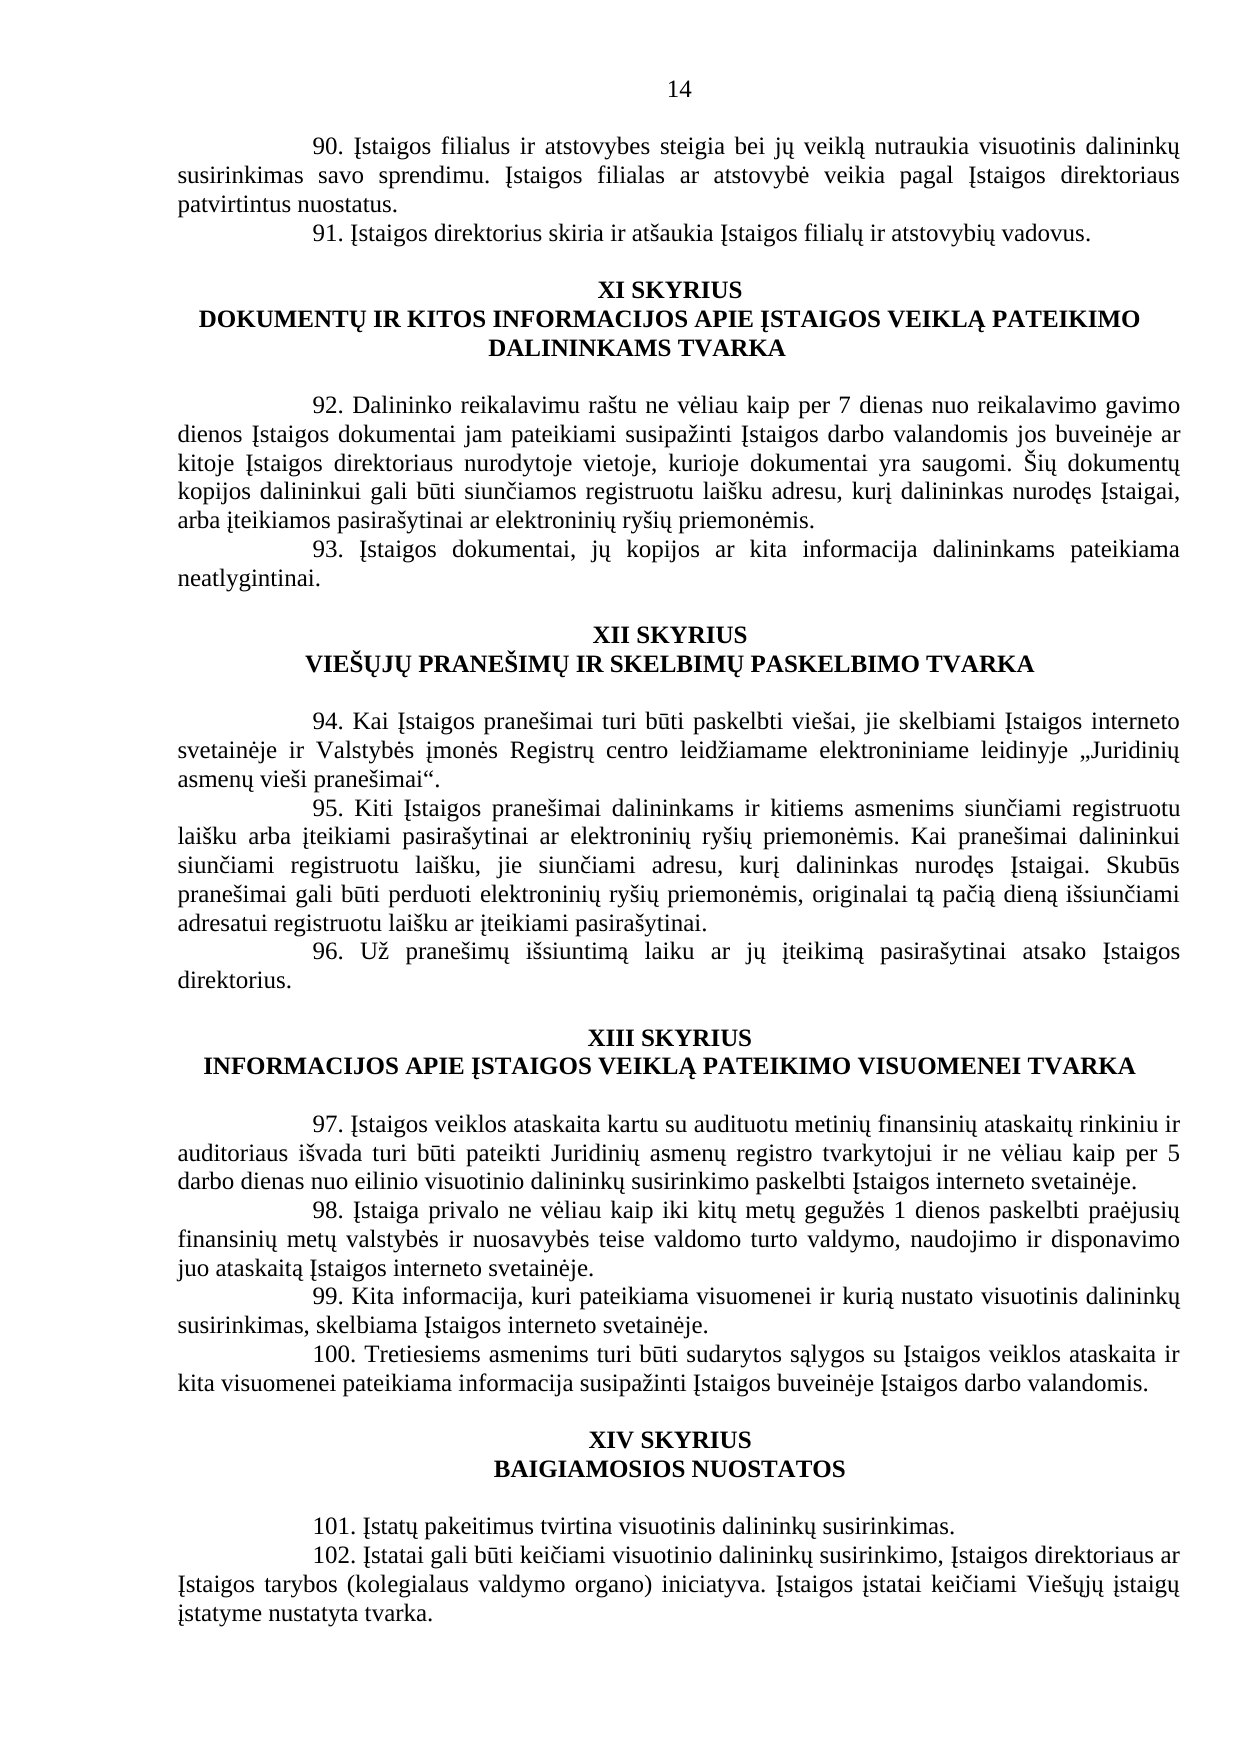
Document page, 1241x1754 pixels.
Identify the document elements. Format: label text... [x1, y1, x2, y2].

text 90. Įstaigos filialus ir atstovybes steigia bei jų veiklą nutraukia visuotinis dalininkų susirinkimas savo sprendimu. Įstaigos filialas ar atstovybė veikia pagal Įstaigos direktoriaus patvirtintus nuostatus. [177, 131, 1181, 218]
text INFORMACIJOS APIE ĮSTAIGOS VEIKLĄ PATEIKIMO VISUOMENEI TVARKA [93, 1051, 1181, 1080]
text 94. Kai Įstaigos pranešimai turi būti paskelbti viešai, jie skelbiami Įstaigos interneto svetainėje ir Valstybės įmonės Registrų centro leidžiamame elektroniniame leidinyje „Juridinių asmenų vieši pranešimai“. [177, 706, 1181, 793]
text 95. Kiti Įstaigos pranešimai dalininkams ir kitiems asmenims siunčiami registruotu laišku arba įteikiami pasirašytinai ar elektroninių ryšių priemonėmis. Kai pranešimai dalininkui siunčiami registruotu laišku, jie siunčiami adresu, kurį dalininkas nurodęs Įstaigai. Skubūs pranešimai gali būti perduoti elektroninių ryšių priemonėmis, originalai tą pačią dieną išsiunčiami adresatui registruotu laišku ar įteikiami pasirašytinai. [177, 793, 1181, 936]
text 102. Įstatai gali būti keičiami visuotinio dalininkų susirinkimo, Įstaigos direktoriaus ar Įstaigos tarybos (kolegialaus valdymo organo) iniciatyva. Įstaigos įstatai keičiami Viešųjų įstaigų įstatyme nustatyta tvarka. [177, 1540, 1181, 1626]
text 92. Dalininko reikalavimu raštu ne vėliau kaip per 7 dienas nuo reikalavimo gavimo dienos Įstaigos dokumentai jam pateikiami susipažinti Įstaigos darbo valandomis jos buveinėje ar kitoje Įstaigos direktoriaus nurodytoje vietoje, kurioje dokumentai yra saugomi. Šių dokumentų kopijos dalininkui gali būti siunčiamos registruotu laišku adresu, kurį dalininkas nurodęs Įstaigai, arba įteikiamos pasirašytinai ar elektroninių ryšių priemonėmis. [177, 390, 1181, 534]
text 93. Įstaigos dokumentai, jų kopijos ar kita informacija dalininkams pateikiama neatlygintinai. [177, 534, 1181, 591]
text 97. Įstaigos veiklos ataskaita kartu su audituotu metinių finansinių ataskaitų rinkiniu ir auditoriaus išvada turi būti pateikti Juridinių asmenų registro tvarkytojui ir ne vėliau kaip per 5 darbo dienas nuo eilinio visuotinio dalininkų susirinkimo paskelbti Įstaigos interneto svetainėje. [177, 1109, 1181, 1195]
text XII SKYRIUS [93, 620, 1181, 649]
text XI SKYRIUS [93, 275, 1181, 304]
text DOKUMENTŲ IR KITOS INFORMACIJOS APIE ĮSTAIGOS VEIKLĄ PATEIKIMO DALININKAMS TVARKA [93, 304, 1181, 361]
text 100. Tretiesiems asmenims turi būti sudarytos sąlygos su Įstaigos veiklos ataskaita ir kita visuomenei pateikiama informacija susipažinti Įstaigos buveinėje Įstaigos darbo valandomis. [177, 1339, 1181, 1396]
text 98. Įstaiga privalo ne vėliau kaip iki kitų metų gegužės 1 dienos paskelbti praėjusių finansinių metų valstybės ir nuosavybės teise valdomo turto valdymo, naudojimo ir disponavimo juo ataskaitą Įstaigos interneto svetainėje. [177, 1195, 1181, 1281]
text 96. Už pranešimų išsiuntimą laiku ar jų įteikimą pasirašytinai atsako Įstaigos direktorius. [177, 936, 1181, 994]
text XIV SKYRIUS [93, 1425, 1181, 1454]
text 99. Kita informacija, kuri pateikiama visuomenei ir kurią nustato visuotinis dalininkų susirinkimas, skelbiama Įstaigos interneto svetainėje. [177, 1281, 1181, 1339]
list 101. Įstatų pakeitimus tvirtina visuotinis dalininkų susirinkimas. [177, 1511, 1181, 1540]
text BAIGIAMOSIOS NUOSTATOS [93, 1454, 1181, 1483]
text 91. Įstaigos direktorius skiria ir atšaukia Įstaigos filialų ir atstovybių vadovus. [177, 218, 1181, 246]
text XIII SKYRIUS [93, 1023, 1181, 1051]
text VIEŠŲJŲ PRANEŠIMŲ IR SKELBIMŲ PASKELBIMO TVARKA [93, 649, 1181, 678]
